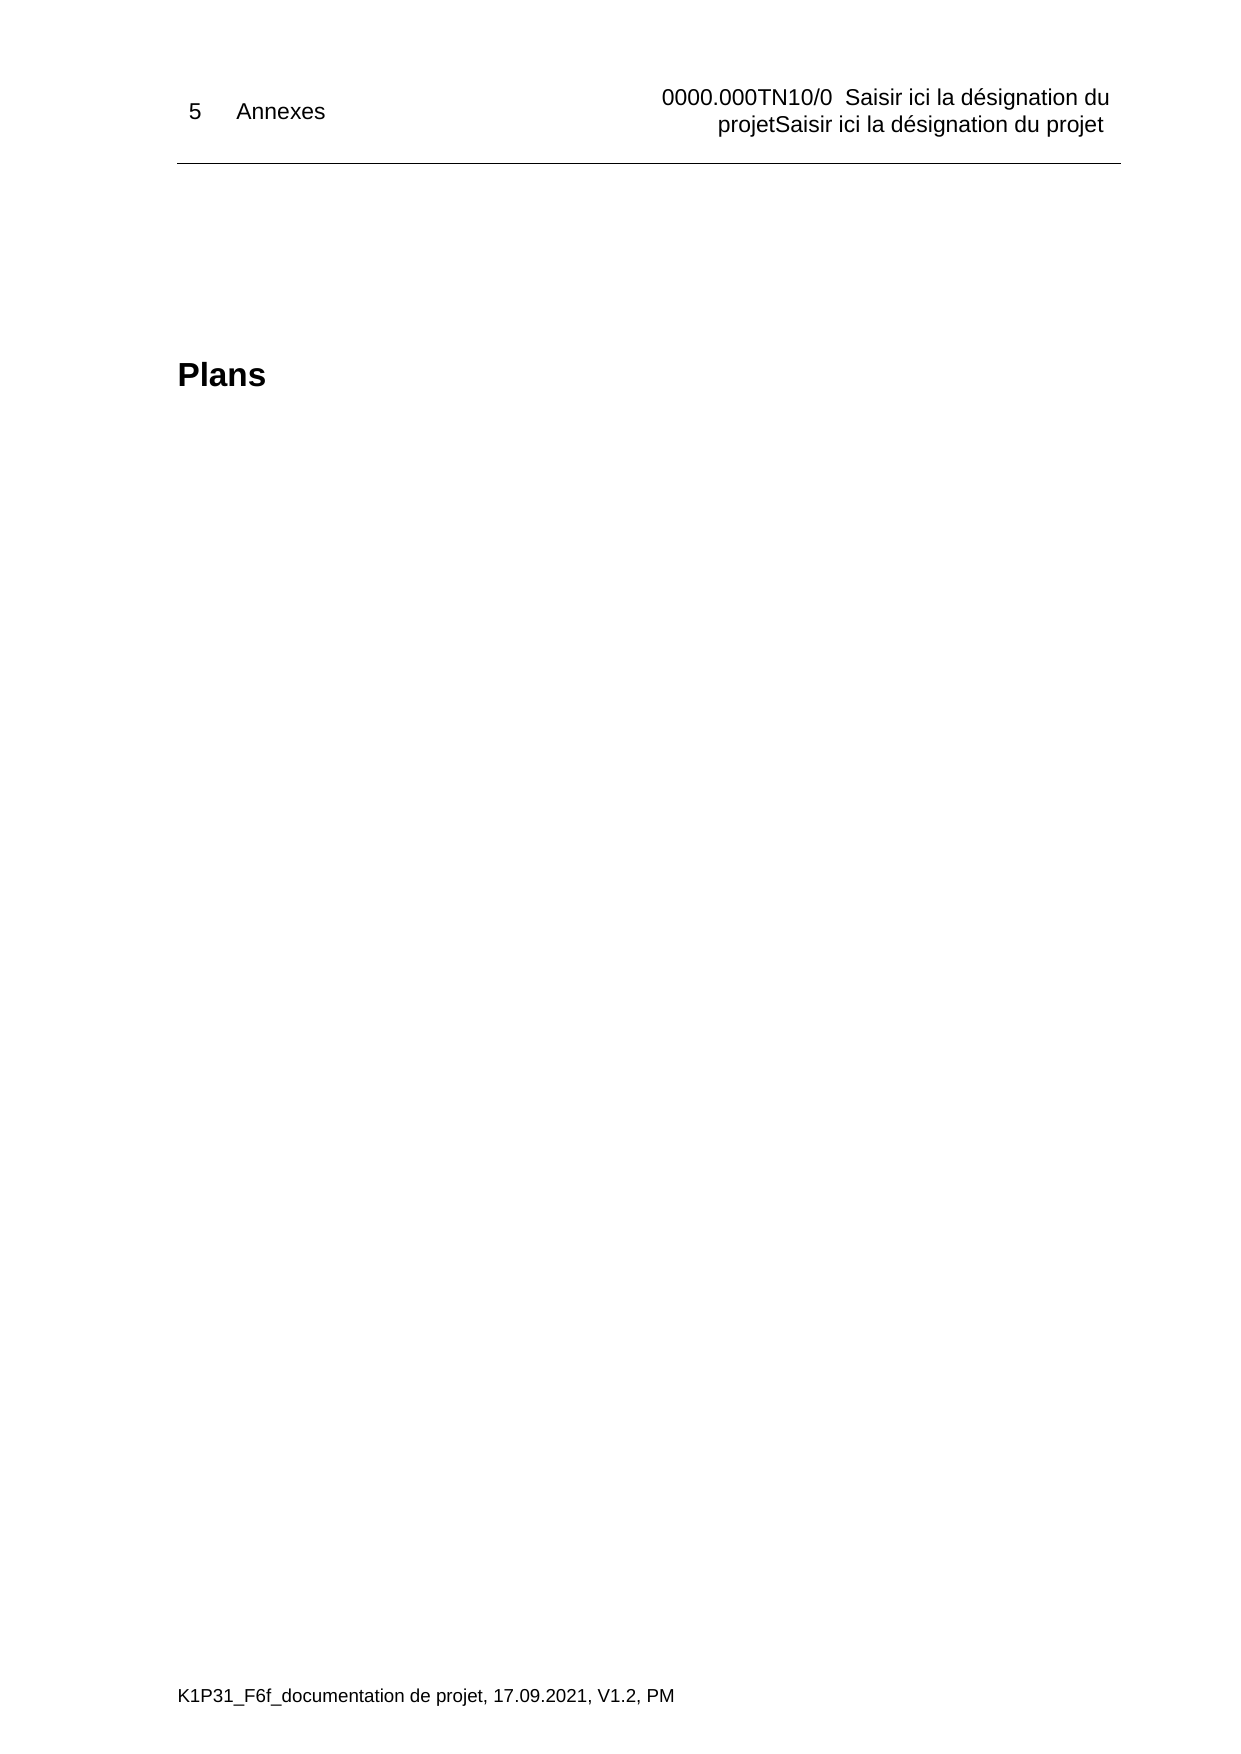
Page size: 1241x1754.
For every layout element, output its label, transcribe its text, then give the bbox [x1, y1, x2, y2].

title Plans [177, 286, 1122, 411]
